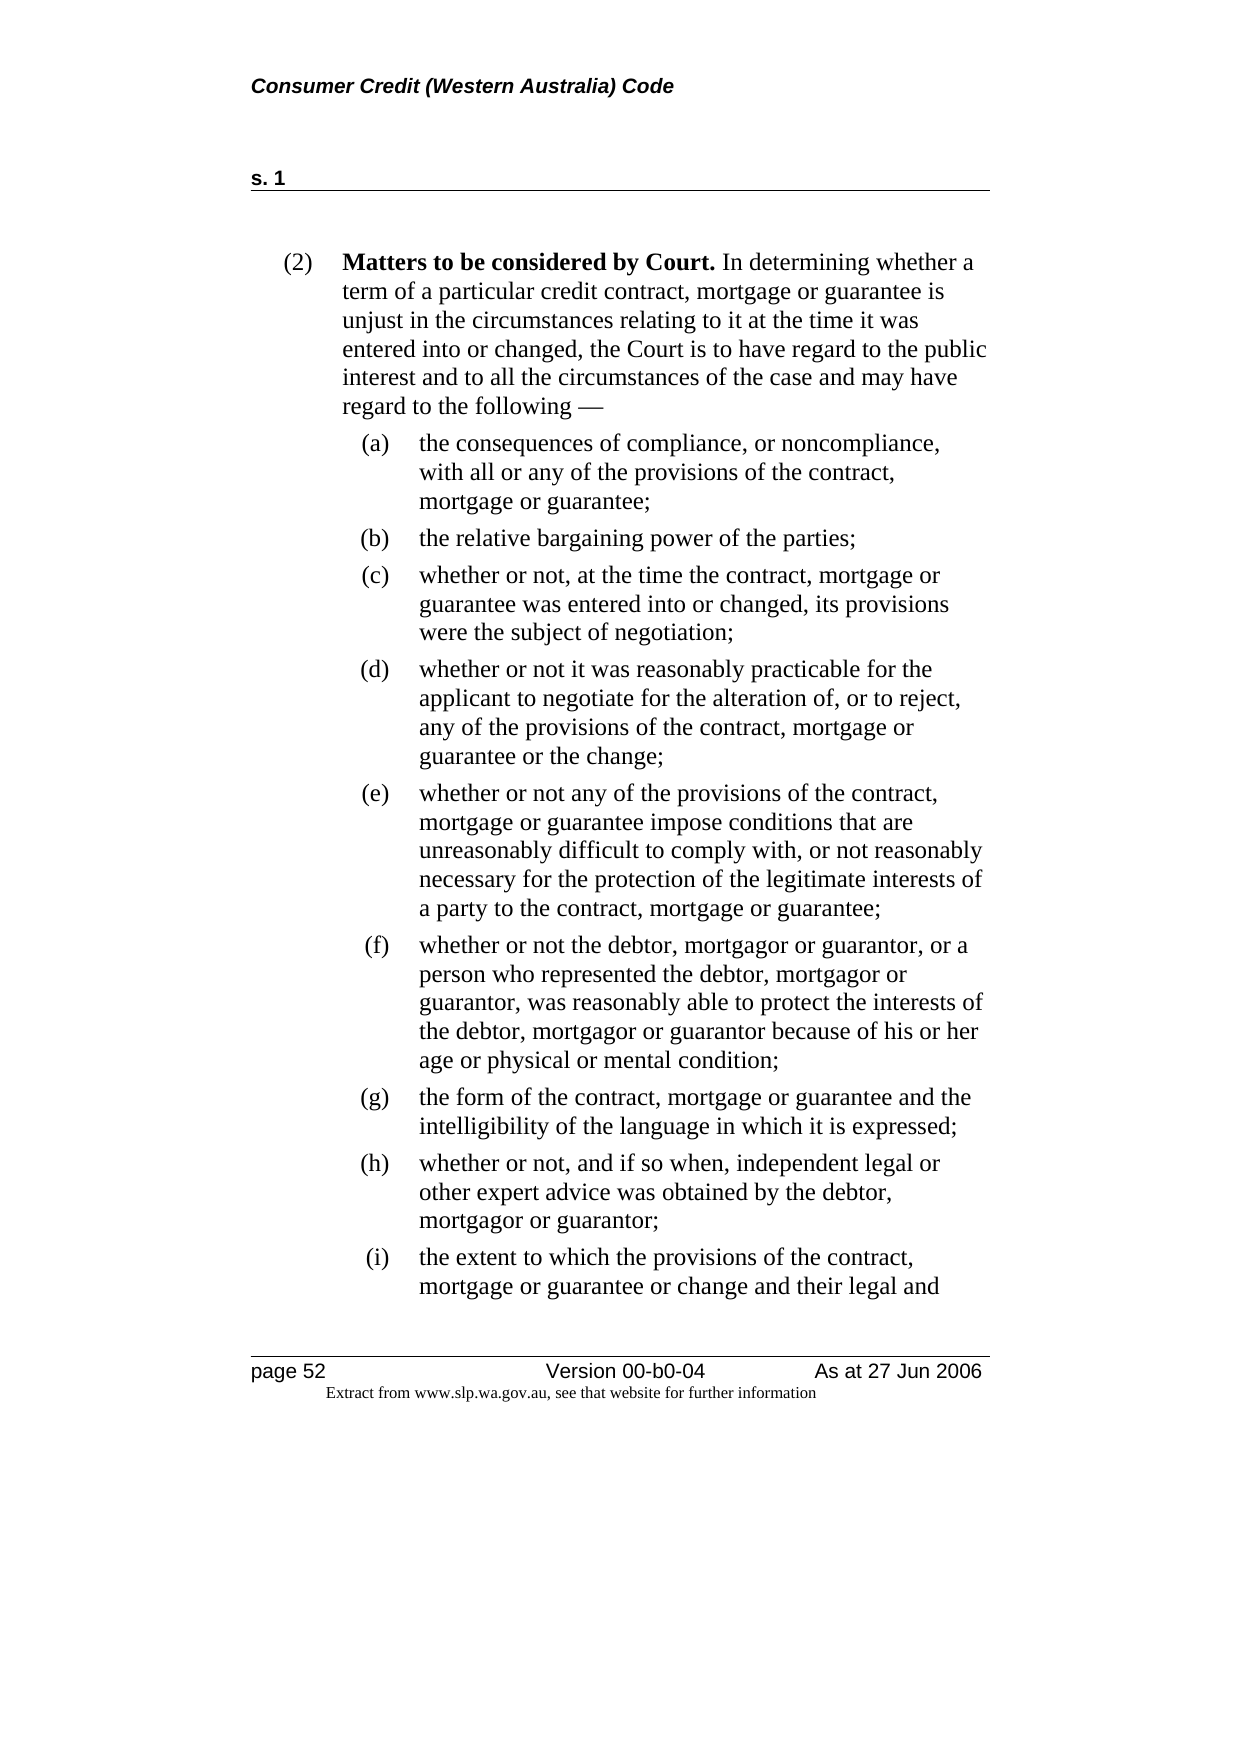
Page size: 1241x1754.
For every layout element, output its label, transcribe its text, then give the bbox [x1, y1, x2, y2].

text (b) the relative bargaining power of the parties; [251, 523, 990, 552]
text (c) whether or not, at the time the contract, mortgage or guarantee was entered into or changed, its provisions were the subject of negotiation; [251, 560, 990, 646]
text (g) the form of the contract, mortgage or guarantee and the intelligibility of the language in which it is expressed; [251, 1082, 990, 1139]
text (2) Matters to be considered by Court. In determining whether a term of a particular credit contract, mortgage or guarantee is unjust in the circumstances relating to it at the time it was entered into or changed, the Court is to have regard to the public interest and to all the circumstances of the case and may have regard to the following — [251, 247, 990, 420]
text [251, 1242, 990, 1300]
text (a) the consequences of compliance, or noncompliance, with all or any of the provisions of the contract, mortgage or guarantee; [251, 428, 990, 514]
text (d) whether or not it was reasonably practicable for the applicant to negotiate for the alteration of, or to reject, any of the provisions of the contract, mortgage or guarantee or the change; [251, 654, 990, 769]
text (e) whether or not any of the provisions of the contract, mortgage or guarantee impose conditions that are unreasonably difficult to comply with, or not reasonably necessary for the protection of the legitimate interests of a party to the contract, mortgage or guarantee; [251, 778, 990, 922]
text (f) whether or not the debtor, mortgagor or guarantor, or a person who represented the debtor, mortgagor or guarantor, was reasonably able to protect the interests of the debtor, mortgagor or guarantor because of his or her age or physical or mental condition; [251, 930, 990, 1074]
text (h) whether or not, and if so when, independent legal or other expert advice was obtained by the debtor, mortgagor or guarantor; [251, 1148, 990, 1234]
